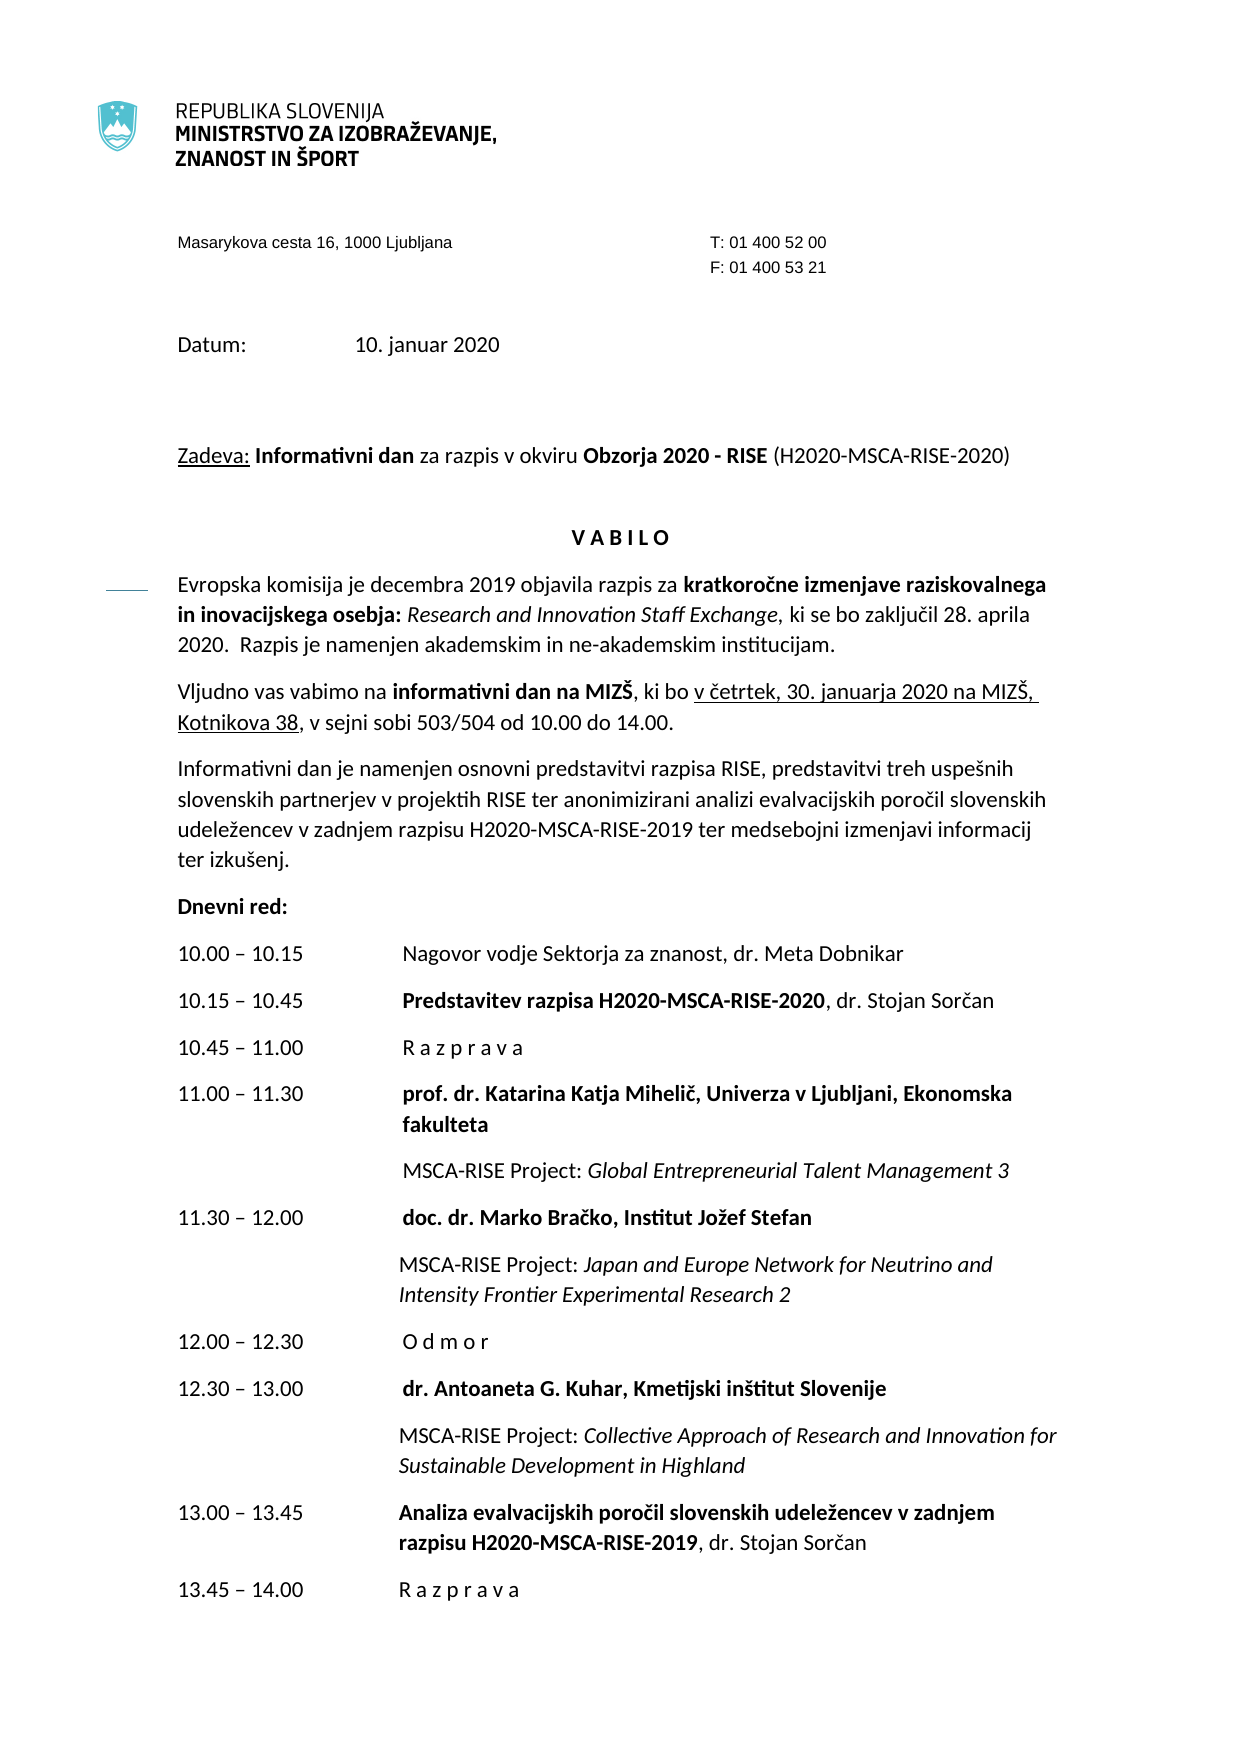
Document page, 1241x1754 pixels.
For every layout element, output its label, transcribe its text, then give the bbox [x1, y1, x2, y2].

text 10.45 – 11.00 R a z p r a v a [177, 1033, 1063, 1061]
text 11.30 – 12.00 doc. dr. Marko Bračko, Institut Jožef Stefan [177, 1203, 1063, 1231]
text MSCA-RISE Project: Global Entrepreneurial Talent Management 3 [177, 1157, 1063, 1184]
text 12.00 – 12.30 O d m o r [177, 1327, 1063, 1355]
text 10.15 – 10.45 Predstavitev razpisa H2020-MSCA-RISE-2020, dr. Stojan Sorčan [177, 986, 1063, 1014]
text MSCA-RISE Project: Japan and Europe Network for Neutrino and Intensity Frontier Experimental Research 2 [398, 1250, 1063, 1308]
text 10.00 – 10.15 Nagovor vodje Sektorja za znanost, dr. Meta Dobnikar [177, 939, 1063, 967]
text MSCA-RISE Project: Collective Approach of Research and Innovation for Sustainable Development in Highland [398, 1421, 1063, 1479]
text Evropska komisija je decembra 2019 objavila razpis za kratkoročne izmenjave raziskovalnega in inovacijskega osebja: Research and Innovation Staff Exchange, ki se bo zaključil 28. aprila 2020. Razpis je namenjen akademskim in ne-akademskim institucijam. [177, 570, 1063, 658]
text 11.00 – 11.30 prof. dr. Katarina Katja Mihelič, Univerza v Ljubljani, Ekonomska fakulteta [177, 1079, 1063, 1138]
text Dnevni red: [177, 892, 1063, 920]
text Vljudno vas vabimo na informativni dan na MIZŠ, ki bo v četrtek, 30. januarja 2020 na MIZŠ, Kotnikova 38, v sejni sobi 503/504 od 10.00 do 14.00. [177, 677, 1063, 736]
picture [97, 101, 496, 166]
text Informativni dan je namenjen osnovni predstavitvi razpisa RISE, predstavitvi treh uspešnih slovenskih partnerjev v projektih RISE ter anonimizirani analizi evalvacijskih poročil slovenskih udeležencev v zadnjem razpisu H2020-MSCA-RISE-2019 ter medsebojni izmenjavi informacij ter izkušenj. [177, 754, 1063, 873]
text 13.45 – 14.00 R a z p r a v a [177, 1575, 1063, 1603]
text Zadeva: Informativni dan za razpis v okviru Obzorja 2020 - RISE (H2020-MSCA-RISE-2020) [177, 441, 1063, 469]
text 12.30 – 13.00 dr. Antoaneta G. Kuhar, Kmetijski inštitut Slovenije [177, 1374, 1063, 1402]
text Datum: 10. januar 2020 [177, 330, 1063, 358]
text V A B I L O [177, 523, 1063, 551]
text 13.00 – 13.45 Analiza evalvacijskih poročil slovenskih udeležencev v zadnjem razpisu H2020-MSCA-RISE-2019, dr. Stojan Sorčan [177, 1498, 1063, 1556]
